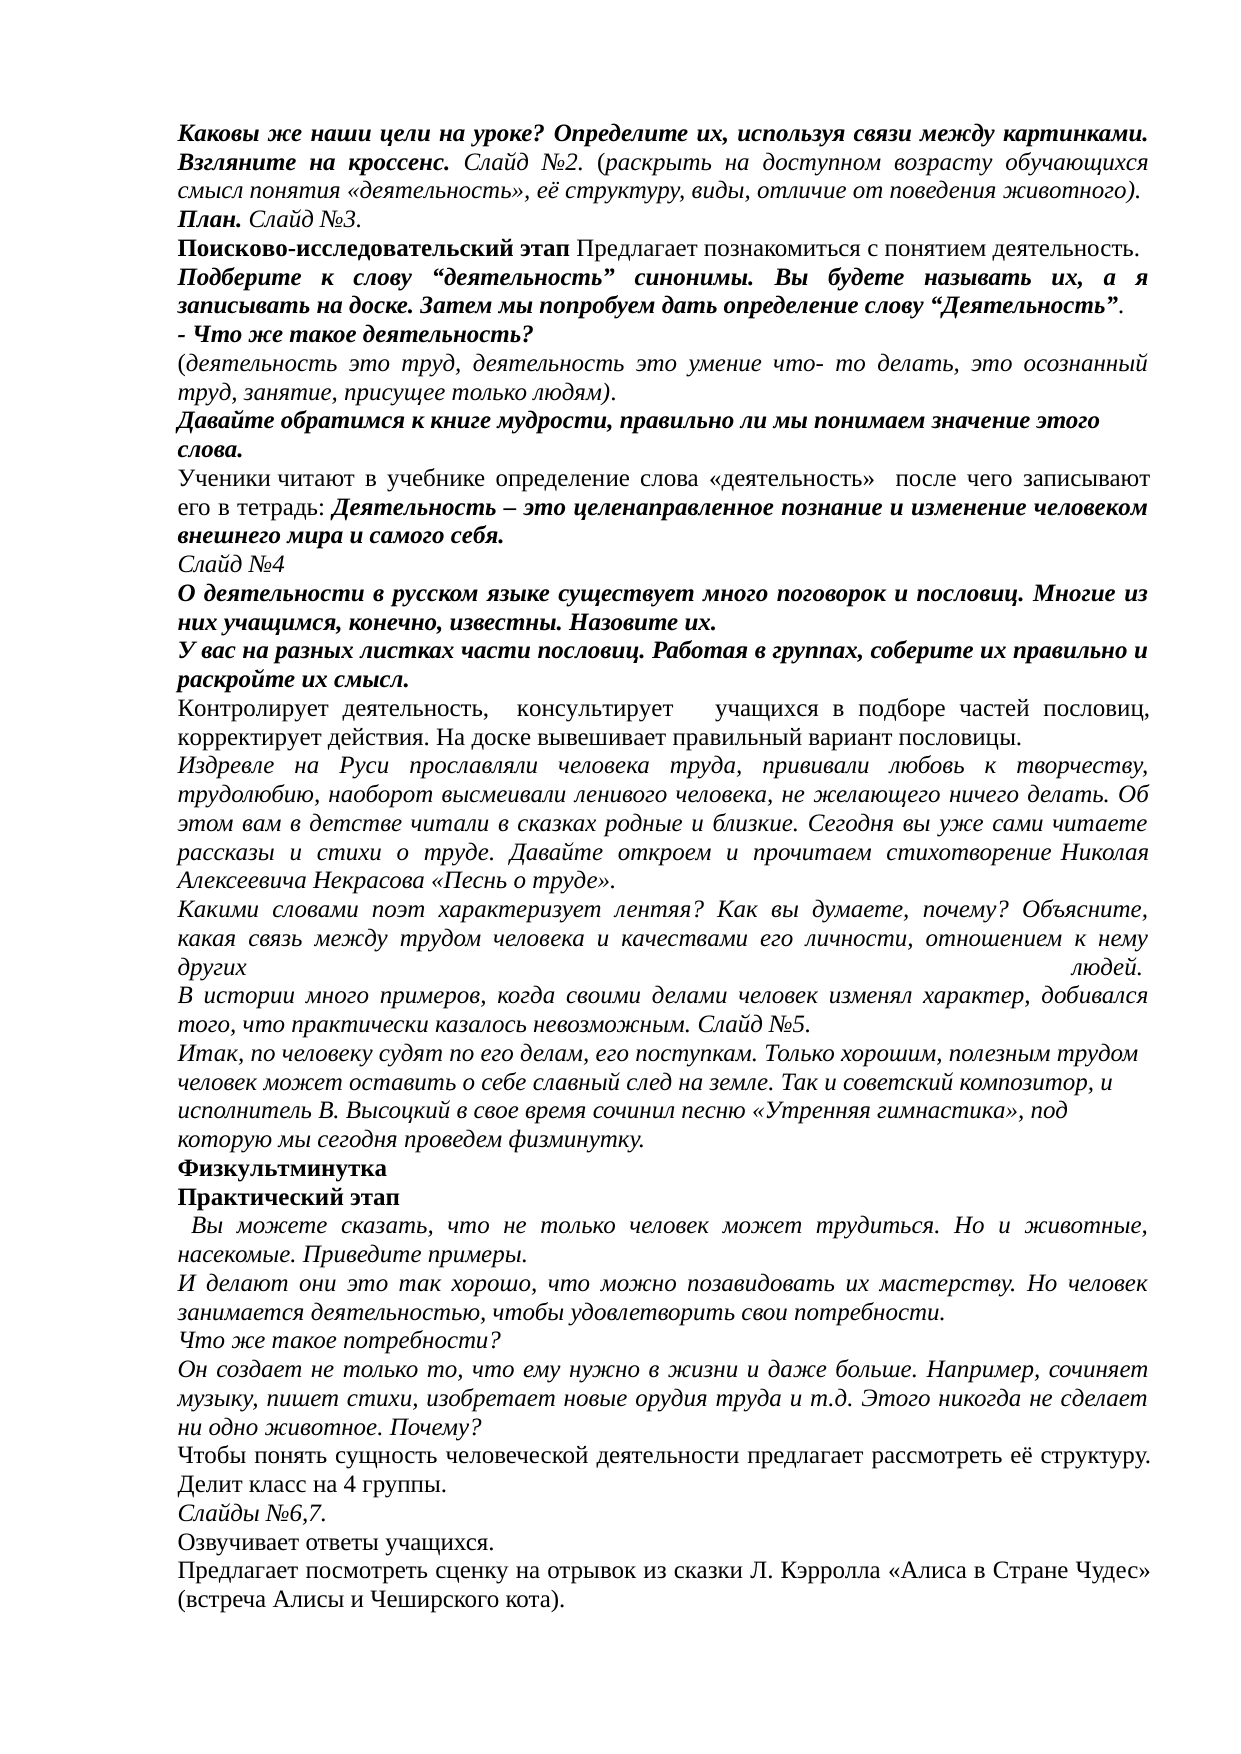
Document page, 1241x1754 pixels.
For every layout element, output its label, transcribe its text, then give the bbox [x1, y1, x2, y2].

text - Что же такое деятельность? [177, 319, 1152, 348]
text И делают они это так хорошо, что можно позавидовать их мастерству. Но человек занимается деятельностью, чтобы удовлетворить свои потребности. [177, 1268, 1152, 1326]
text Слайды №6,7. [177, 1498, 1152, 1527]
text Физкультминутка [177, 1153, 1152, 1182]
text Слайд №4 [177, 549, 1152, 578]
text Контролирует деятельность, консультирует учащихся в подборе частей пословиц, корректирует действия. На доске вывешивает правильный вариант пословицы. [177, 693, 1152, 751]
text Издревле на Руси прославляли человека труда, прививали любовь к творчеству, трудолюбию, наоборот высмеивали ленивого человека, не желающего ничего делать. Об этом вам в детстве читали в сказках родные и близкие. Сегодня вы уже сами читаете рассказы и стихи о труде. Давайте откроем и прочитаем стихотворение Николая Алексеевича Некрасова «Песнь о труде». [177, 751, 1152, 894]
text У вас на разных листках части пословиц. Работая в группах, соберите их правильно и раскройте их смысл. [177, 636, 1152, 693]
text Каковы же наши цели на уроке? Определите их, используя связи между картинками. Взгляните на кроссенс. Слайд №2. (раскрыть на доступном возрасту обучающихся смысл понятия «деятельность», её структуру, виды, отличие от поведения животного). [177, 118, 1152, 204]
text (деятельность это труд, деятельность это умение что- то делать, это осознанный труд, занятие, присущее только людям). [177, 348, 1152, 406]
text О деятельности в русском языке существует много поговорок и пословиц. Многие из них учащимся, конечно, известны. Назовите их. [177, 578, 1152, 636]
text Подберите к слову “деятельность” синонимы. Вы будете называть их, а я записывать на доске. Затем мы попробуем дать определение слову “Деятельность”. [177, 262, 1152, 319]
text Ученики читают в учебнике определение слова «деятельность» после чего записывают его в тетрадь: Деятельность – это целенаправленное познание и изменение человеком внешнего мира и самого себя. [177, 463, 1152, 549]
text Что же такое потребности? [177, 1326, 1152, 1354]
text Практический этап [177, 1182, 1152, 1211]
text Озвучивает ответы учащихся. [177, 1527, 1152, 1556]
text План. Слайд №3. [177, 204, 1152, 233]
text Он создает не только то, что ему нужно в жизни и даже больше. Например, сочиняет музыку, пишет стихи, изобретает новые орудия труда и т.д. Этого никогда не сделает ни одно животное. Почему? [177, 1354, 1152, 1441]
text Итак, по человеку судят по его делам, его поступкам. Только хорошим, полезным трудом человек может оставить о себе славный след на земле. Так и советский композитор, и исполнитель В. Высоцкий в свое время сочинил песню «Утренняя гимнастика», под которую мы сегодня проведем физминутку. [177, 1038, 1152, 1153]
text Давайте обратимся к книге мудрости, правильно ли мы понимаем значение этого слова. [177, 406, 1152, 463]
text Какими словами поэт характеризует лентяя? Как вы думаете, почему? Объясните, какая связь между трудом человека и качествами его личности, отношением к нему других людей. В истории много примеров, когда своими делами человек изменял характер, добивался того, что практически казалось невозможным. Слайд №5. [177, 894, 1152, 1038]
text Предлагает посмотреть сценку на отрывок из сказки Л. Кэрролла «Алиса в Стране Чудес» (встреча Алисы и Чеширского кота). [177, 1556, 1152, 1613]
text Поисково-исследовательский этап Предлагает познакомиться с понятием деятельность. [177, 233, 1152, 262]
text Чтобы понять сущность человеческой деятельности предлагает рассмотреть её структуру. Делит класс на 4 группы. [177, 1441, 1152, 1498]
text Вы можете сказать, что не только человек может трудиться. Но и животные, насекомые. Приведите примеры. [177, 1211, 1152, 1268]
